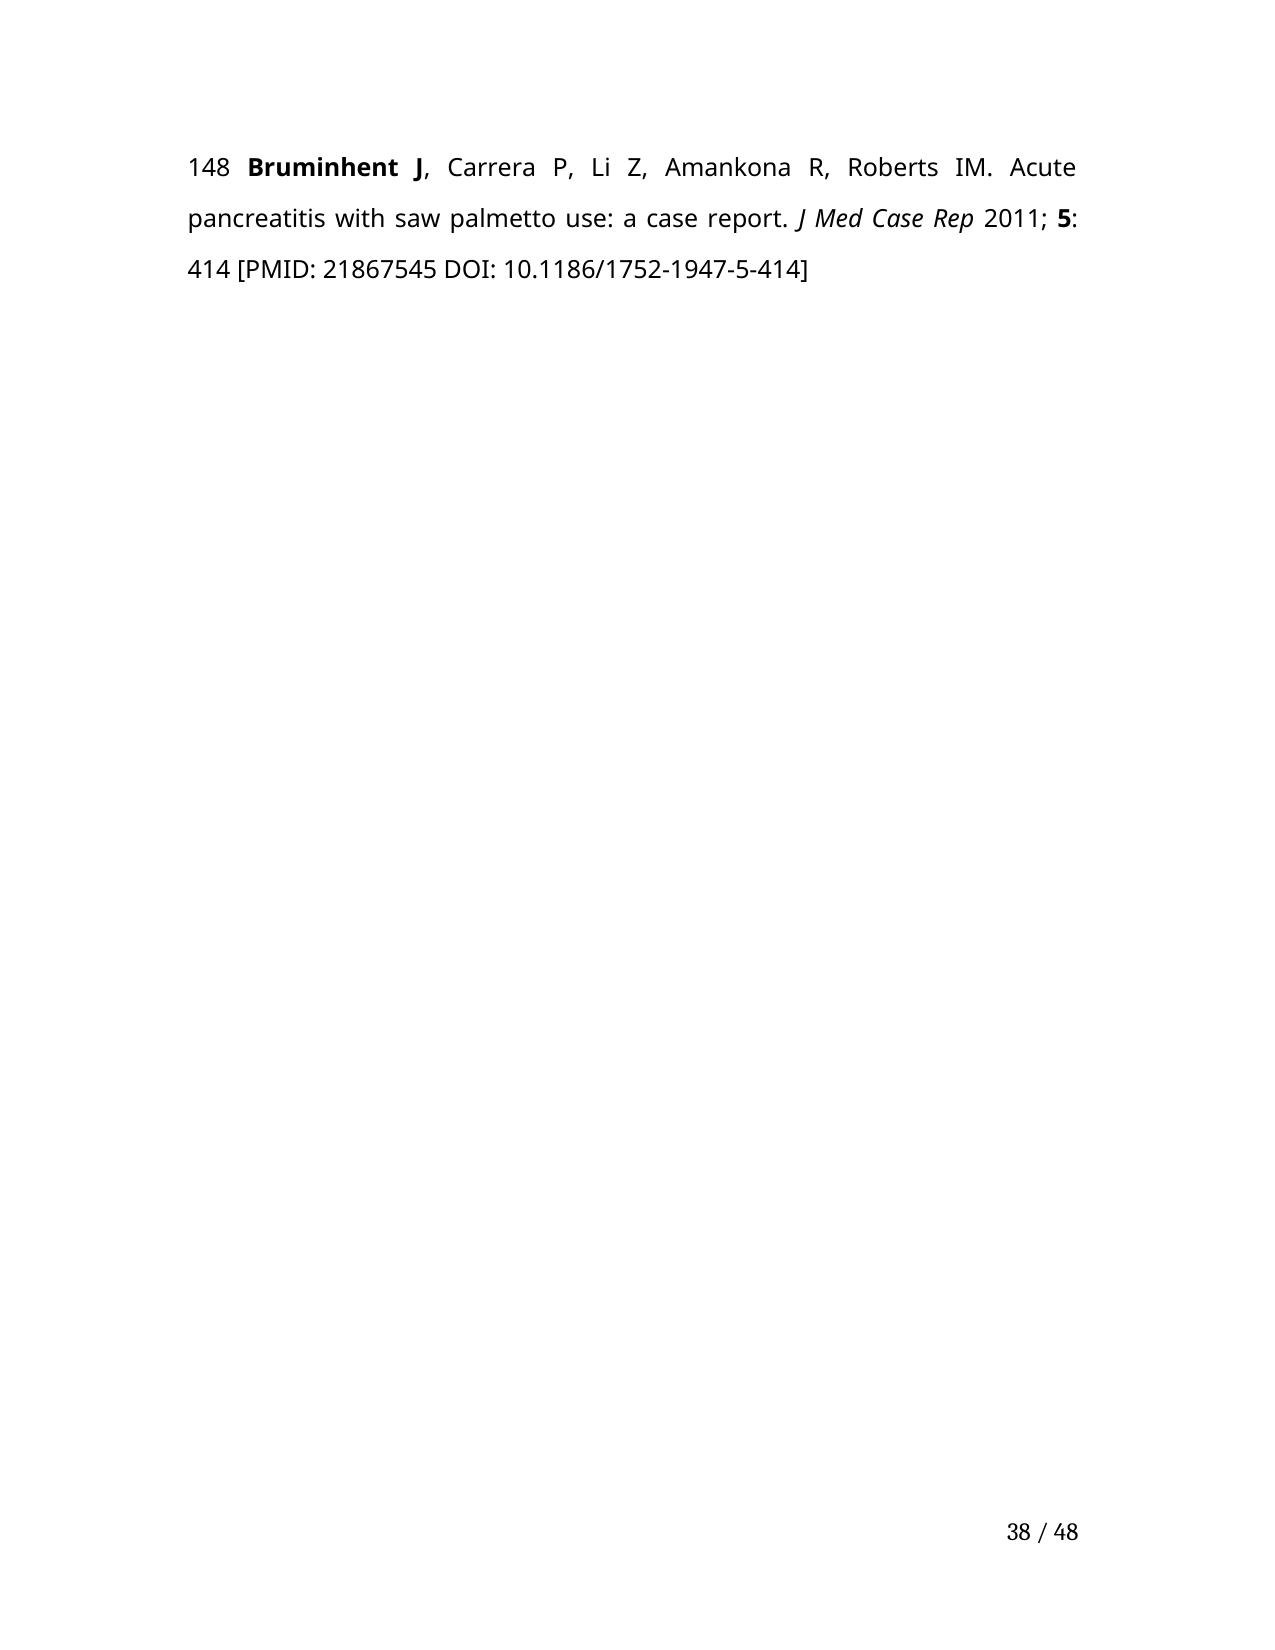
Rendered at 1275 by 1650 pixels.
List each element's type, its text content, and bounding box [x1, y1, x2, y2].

text 148 Bruminhent J, Carrera P, Li Z, Amankona R, Roberts IM. Acute pancreatitis with saw palmetto use: a case report. J Med Case Rep 2011; 5: 414 [PMID: 21867545 DOI: 10.1186/1752-1947-5-414] [187, 150, 1078, 286]
